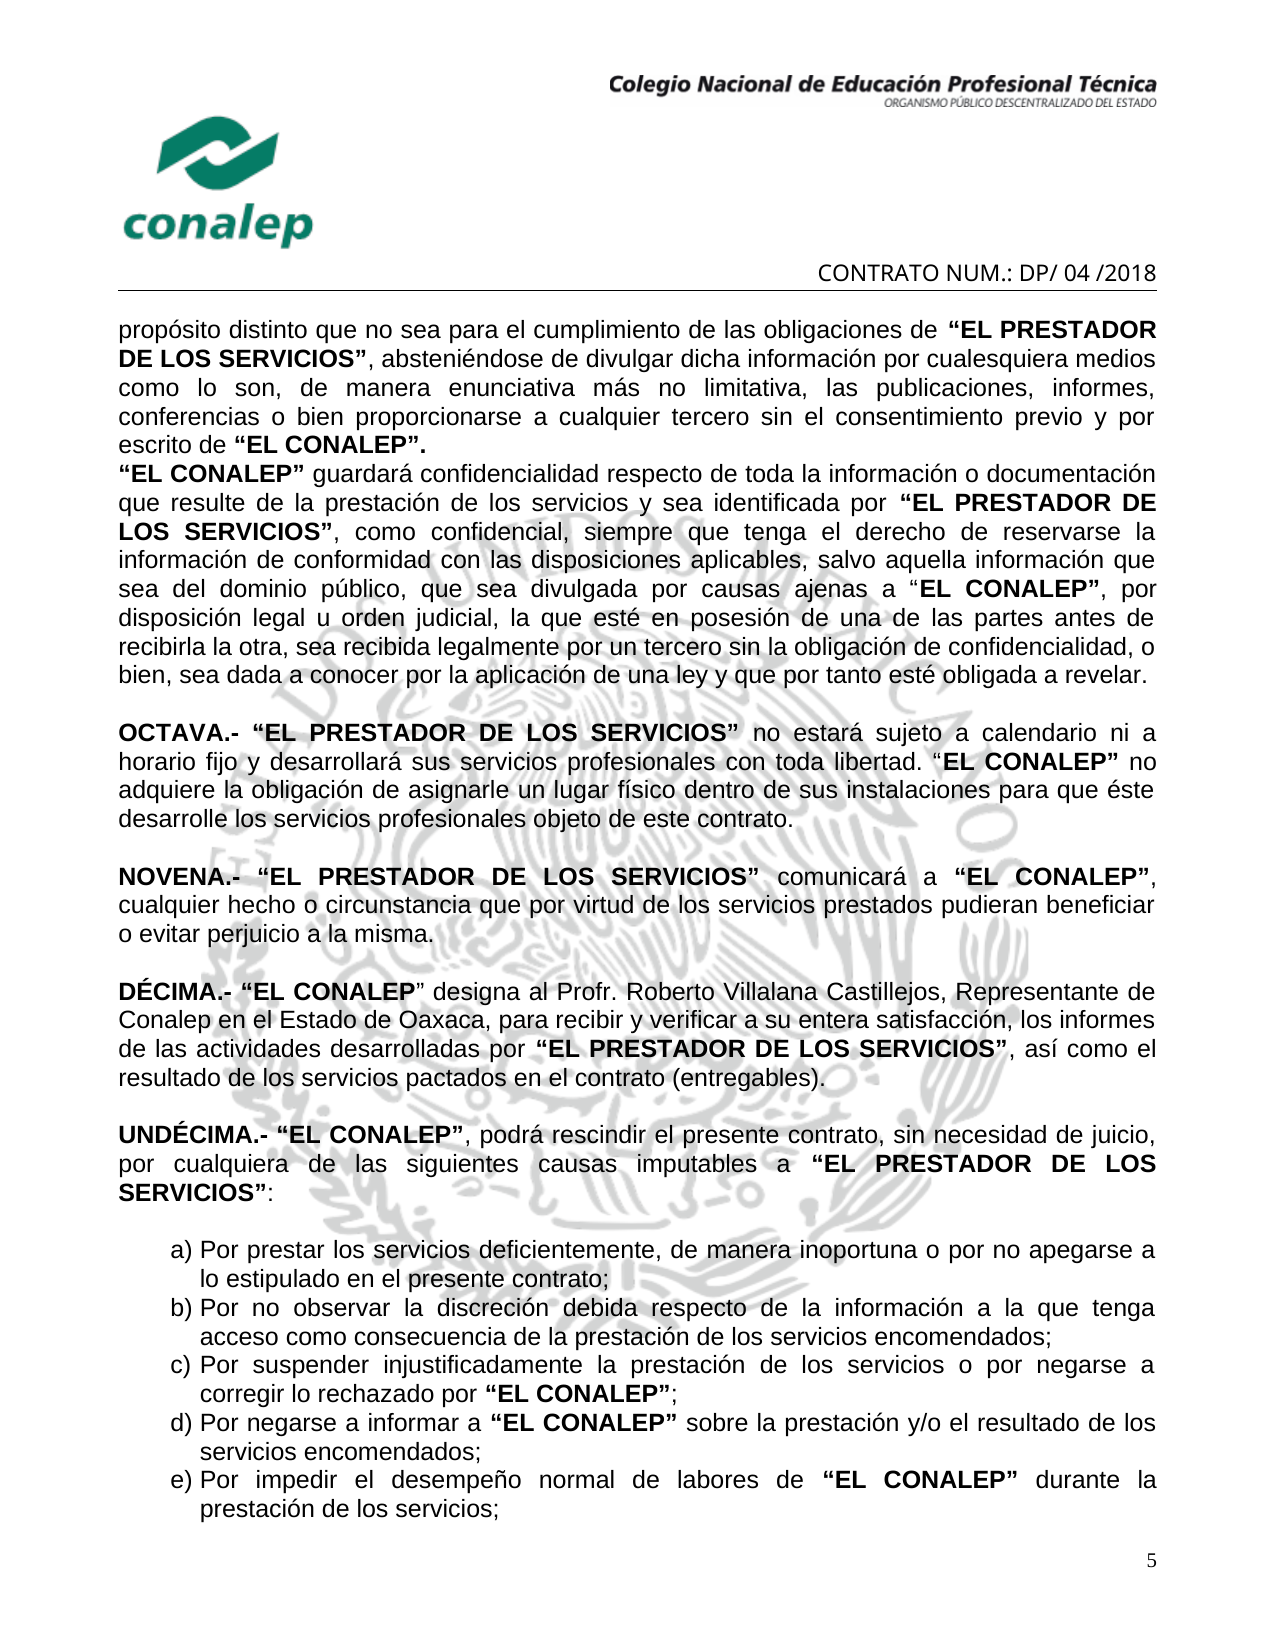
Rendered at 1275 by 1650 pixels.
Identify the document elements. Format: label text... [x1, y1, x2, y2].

list Por negarse a informar a “EL CONALEP” sobre la prestación y/o el resultado de los servicios encomendados; [170, 1408, 1157, 1465]
text DÉCIMA.- “EL CONALEP” designa al Profr. Roberto Villalana Castillejos, Representante de Conalep en el Estado de Oaxaca, para recibir y verificar a su entera satisfacción, los informes de las actividades desarrolladas por “EL PRESTADOR DE LOS SERVICIOS”, así como el resultado de los servicios pactados en el contrato (entregables). [118, 977, 1157, 1092]
text OCTAVA.- “EL PRESTADOR DE LOS SERVICIOS” no estará sujeto a calendario ni a horario fijo y desarrollará sus servicios profesionales con toda libertad. “EL CONALEP” no adquiere la obligación de asignarle un lugar físico dentro de sus instalaciones para que éste desarrolle los servicios profesionales objeto de este contrato. [118, 718, 1157, 833]
picture [118, 107, 322, 257]
list Por impedir el desempeño normal de labores de “EL CONALEP” durante la prestación de los servicios; [170, 1465, 1157, 1523]
text “EL CONALEP” guardará confidencialidad respecto de toda la información o documentación que resulte de la prestación de los servicios y sea identificada por “EL PRESTADOR DE LOS SERVICIOS”, como confidencial, siempre que tenga el derecho de reservarse la información de conformidad con las disposiciones aplicables, salvo aquella información que sea del dominio público, que sea divulgada por causas ajenas a “EL CONALEP”, por disposición legal u orden judicial, la que esté en posesión de una de las partes antes de recibirla la otra, sea recibida legalmente por un tercero sin la obligación de confidencialidad, o bien, sea dada a conocer por la aplicación de una ley y que por tanto esté obligada a revelar. [118, 459, 1157, 689]
list Por prestar los servicios deficientemente, de manera inoportuna o por no apegarse a lo estipulado en el presente contrato; [170, 1235, 1157, 1293]
picture [610, 75, 1157, 107]
list Por no observar la discreción debida respecto de la información a la que tenga acceso como consecuencia de la prestación de los servicios encomendados; [170, 1293, 1157, 1350]
list Por suspender injustificadamente la prestación de los servicios o por negarse a corregir lo rechazado por “EL CONALEP”; [170, 1350, 1157, 1408]
text UNDÉCIMA.- “EL CONALEP”, podrá rescindir el presente contrato, sin necesidad de juicio, por cualquiera de las siguientes causas imputables a “EL PRESTADOR DE LOS SERVICIOS”: [118, 1120, 1157, 1207]
text NOVENA.- “EL PRESTADOR DE LOS SERVICIOS” comunicará a “EL CONALEP”, cualquier hecho o circunstancia que por virtud de los servicios prestados pudieran beneficiar o evitar perjuicio a la misma. [118, 862, 1157, 948]
